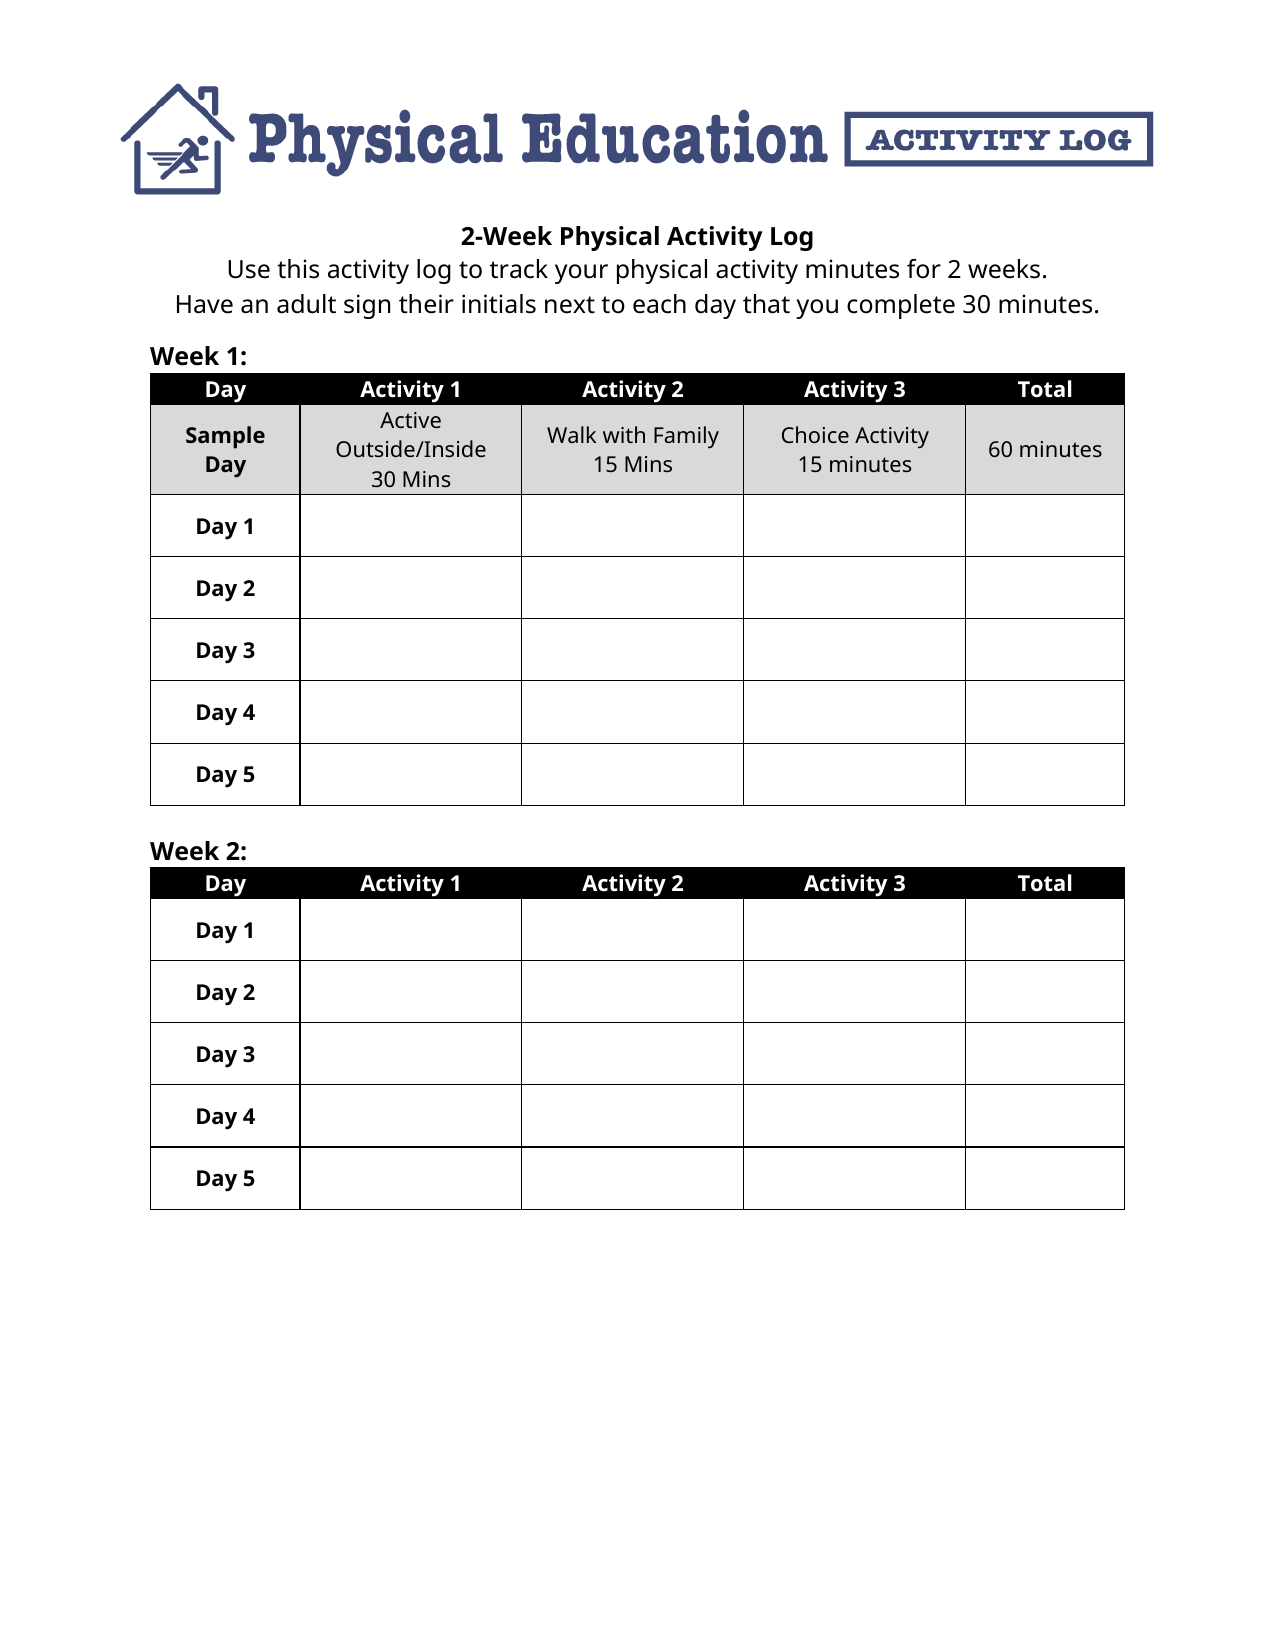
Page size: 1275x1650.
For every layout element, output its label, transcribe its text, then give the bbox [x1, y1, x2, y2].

table_cell [966, 681, 1124, 742]
table_cell [966, 1085, 1124, 1146]
table_cell Day 3 [151, 1023, 299, 1084]
table_cell [966, 1023, 1124, 1084]
table_cell [301, 899, 521, 960]
table_cell Active Outside/Inside 30 Mins [301, 405, 521, 494]
table_header Total [966, 868, 1124, 898]
table_cell [301, 495, 521, 556]
table_cell [522, 961, 743, 1022]
text Have an adult sign their initials next to each day that you complete 30 minutes. [150, 286, 1125, 320]
text Week 2: [150, 833, 1125, 867]
table_header Activity 3 [744, 374, 965, 404]
table_cell Day 4 [151, 681, 299, 742]
table_cell [301, 557, 521, 618]
table_header Total [966, 374, 1124, 404]
table_cell [966, 961, 1124, 1022]
table_cell Day 2 [151, 557, 299, 618]
table_cell Day 1 [151, 899, 299, 960]
table_cell [522, 1023, 743, 1084]
text Use this activity log to track your physical activity minutes for 2 weeks. [150, 252, 1125, 286]
table_cell [301, 619, 521, 680]
table_header Activity 1 [301, 374, 521, 404]
table_header Day [151, 868, 299, 898]
table_cell [522, 1085, 743, 1146]
table_cell [744, 744, 965, 804]
table_cell [301, 681, 521, 742]
table_cell [301, 1085, 521, 1146]
table_cell [522, 495, 743, 556]
table_cell [522, 681, 743, 742]
table_cell Day 4 [151, 1085, 299, 1146]
table_cell Day 1 [151, 495, 299, 556]
table_cell [744, 1148, 965, 1208]
table_cell [966, 1148, 1124, 1208]
table_cell [301, 961, 521, 1022]
table_cell [744, 619, 965, 680]
table_cell [522, 1148, 743, 1208]
table_cell [744, 1085, 965, 1146]
table_cell [522, 619, 743, 680]
text 2-Week Physical Activity Log [150, 218, 1125, 252]
table_cell Day 2 [151, 961, 299, 1022]
table_cell [966, 744, 1124, 804]
table_cell [966, 899, 1124, 960]
table_cell [744, 899, 965, 960]
table_cell Day 5 [151, 744, 299, 804]
picture [105, 75, 1170, 203]
table_cell [966, 557, 1124, 618]
table_header Activity 2 [522, 868, 743, 898]
table_cell Day 5 [151, 1148, 299, 1208]
table_cell [744, 557, 965, 618]
table_cell [744, 495, 965, 556]
table_header Day [151, 374, 299, 404]
table_cell 60 minutes [966, 405, 1124, 494]
table_cell [744, 1023, 965, 1084]
table_cell [966, 495, 1124, 556]
table_header Activity 3 [744, 868, 965, 898]
table_cell [966, 619, 1124, 680]
table_cell [301, 744, 521, 804]
table_cell Choice Activity 15 minutes [744, 405, 965, 494]
table_cell [522, 744, 743, 804]
table_cell [522, 899, 743, 960]
text Week 1: [150, 339, 1125, 373]
table_cell Day 3 [151, 619, 299, 680]
table_cell [301, 1148, 521, 1208]
table_cell Sample Day [151, 405, 299, 494]
table_cell [744, 961, 965, 1022]
table_header Activity 1 [301, 868, 521, 898]
table_header Activity 2 [522, 374, 743, 404]
table_cell [301, 1023, 521, 1084]
table_cell [744, 681, 965, 742]
table_cell [522, 557, 743, 618]
table_cell Walk with Family 15 Mins [522, 405, 743, 494]
